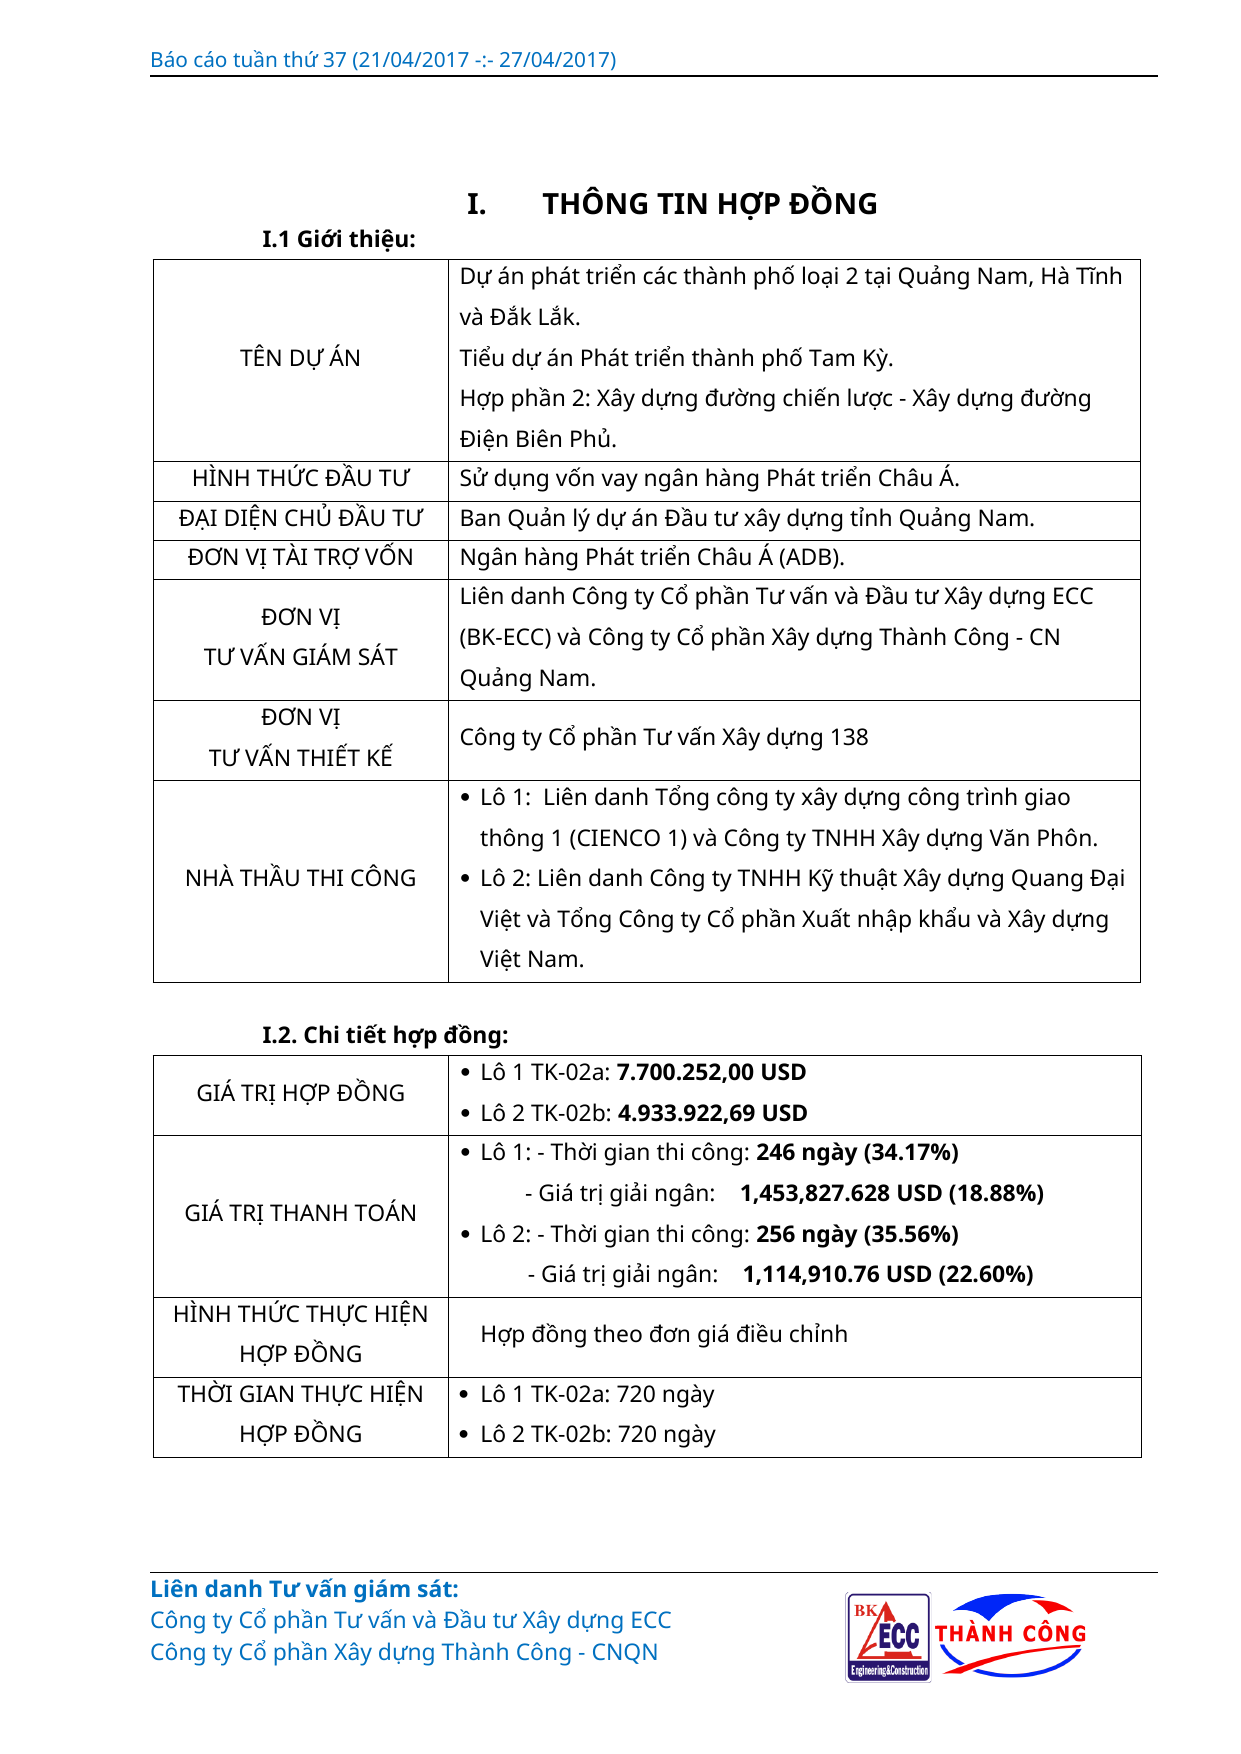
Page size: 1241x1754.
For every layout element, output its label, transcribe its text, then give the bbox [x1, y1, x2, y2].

table_cell THỜI GIAN THỰC HIỆN HỢP ĐỒNG [154, 1378, 448, 1457]
table_cell Ngân hàng Phát triển Châu Á (ADB). [449, 541, 1140, 579]
table_cell Lô 1 TK-02a: 720 ngày Lô 2 TK-02b: 720 ngày [449, 1378, 1141, 1457]
table_cell NHÀ THẦU THI CÔNG [154, 781, 448, 982]
table_cell ĐƠN VỊ TÀI TRỢ VỐN [154, 541, 448, 579]
table_cell HÌNH THỨC ĐẦU TƯ [154, 462, 448, 501]
table_cell HÌNH THỨC THỰC HIỆN HỢP ĐỒNG [154, 1298, 448, 1377]
list I.1 Giới thiệu: [262, 223, 1158, 254]
table_cell Sử dụng vốn vay ngân hàng Phát triển Châu Á. [449, 462, 1140, 501]
table_header Dự án phát triển các thành phố loại 2 tại Quảng Nam, Hà Tĩnh và Đắk Lắk. Tiểu dự án Phát triển thành phố Tam Kỳ. Hợp phần 2: Xây dựng đường chiến lược - Xây dựng đường Điện Biên Phủ. [449, 260, 1140, 461]
list I.2. Chi tiết hợp đồng: [262, 1019, 1158, 1050]
table_cell Hợp đồng theo đơn giá điều chỉnh [449, 1298, 1141, 1377]
table_header GIÁ TRỊ HỢP ĐỒNG [154, 1056, 448, 1135]
list THÔNG TIN HỢP ĐỒNG [187, 183, 1158, 223]
table_header Lô 1 TK-02a: 7.700.252,00 USD Lô 2 TK-02b: 4.933.922,69 USD [449, 1056, 1141, 1135]
table_cell GIÁ TRỊ THANH TOÁN [154, 1136, 448, 1297]
table_cell ĐẠI DIỆN CHỦ ĐẦU TƯ [154, 502, 448, 540]
picture [845, 1590, 1093, 1683]
table_cell Công ty Cổ phần Tư vấn Xây dựng 138 [449, 701, 1140, 780]
table_cell Ban Quản lý dự án Đầu tư xây dựng tỉnh Quảng Nam. [449, 502, 1140, 540]
table_cell Lô 1: Liên danh Tổng công ty xây dựng công trình giao thông 1 (CIENCO 1) và Công ty TNHH Xây dựng Văn Phôn. Lô 2: Liên danh Công ty TNHH Kỹ thuật Xây dựng Quang Đại Việt và Tổng Công ty Cổ phần Xuất nhập khẩu và Xây dựng Việt Nam. [449, 781, 1140, 982]
table_cell ĐƠN VỊ TƯ VẤN GIÁM SÁT [154, 580, 448, 700]
table_cell Liên danh Công ty Cổ phần Tư vấn và Đầu tư Xây dựng ECC (BK-ECC) và Công ty Cổ phần Xây dựng Thành Công - CN Quảng Nam. [449, 580, 1140, 700]
table_cell Lô 1: - Thời gian thi công: 246 ngày (34.17%) - Giá trị giải ngân: 1,453,827.628 USD (18.88%) Lô 2: - Thời gian thi công: 256 ngày (35.56%) - Giá trị giải ngân: 1,114,910.76 USD (22.60%) [449, 1136, 1141, 1297]
table_header TÊN DỰ ÁN [154, 260, 448, 461]
table_cell ĐƠN VỊ TƯ VẤN THIẾT KẾ [154, 701, 448, 780]
